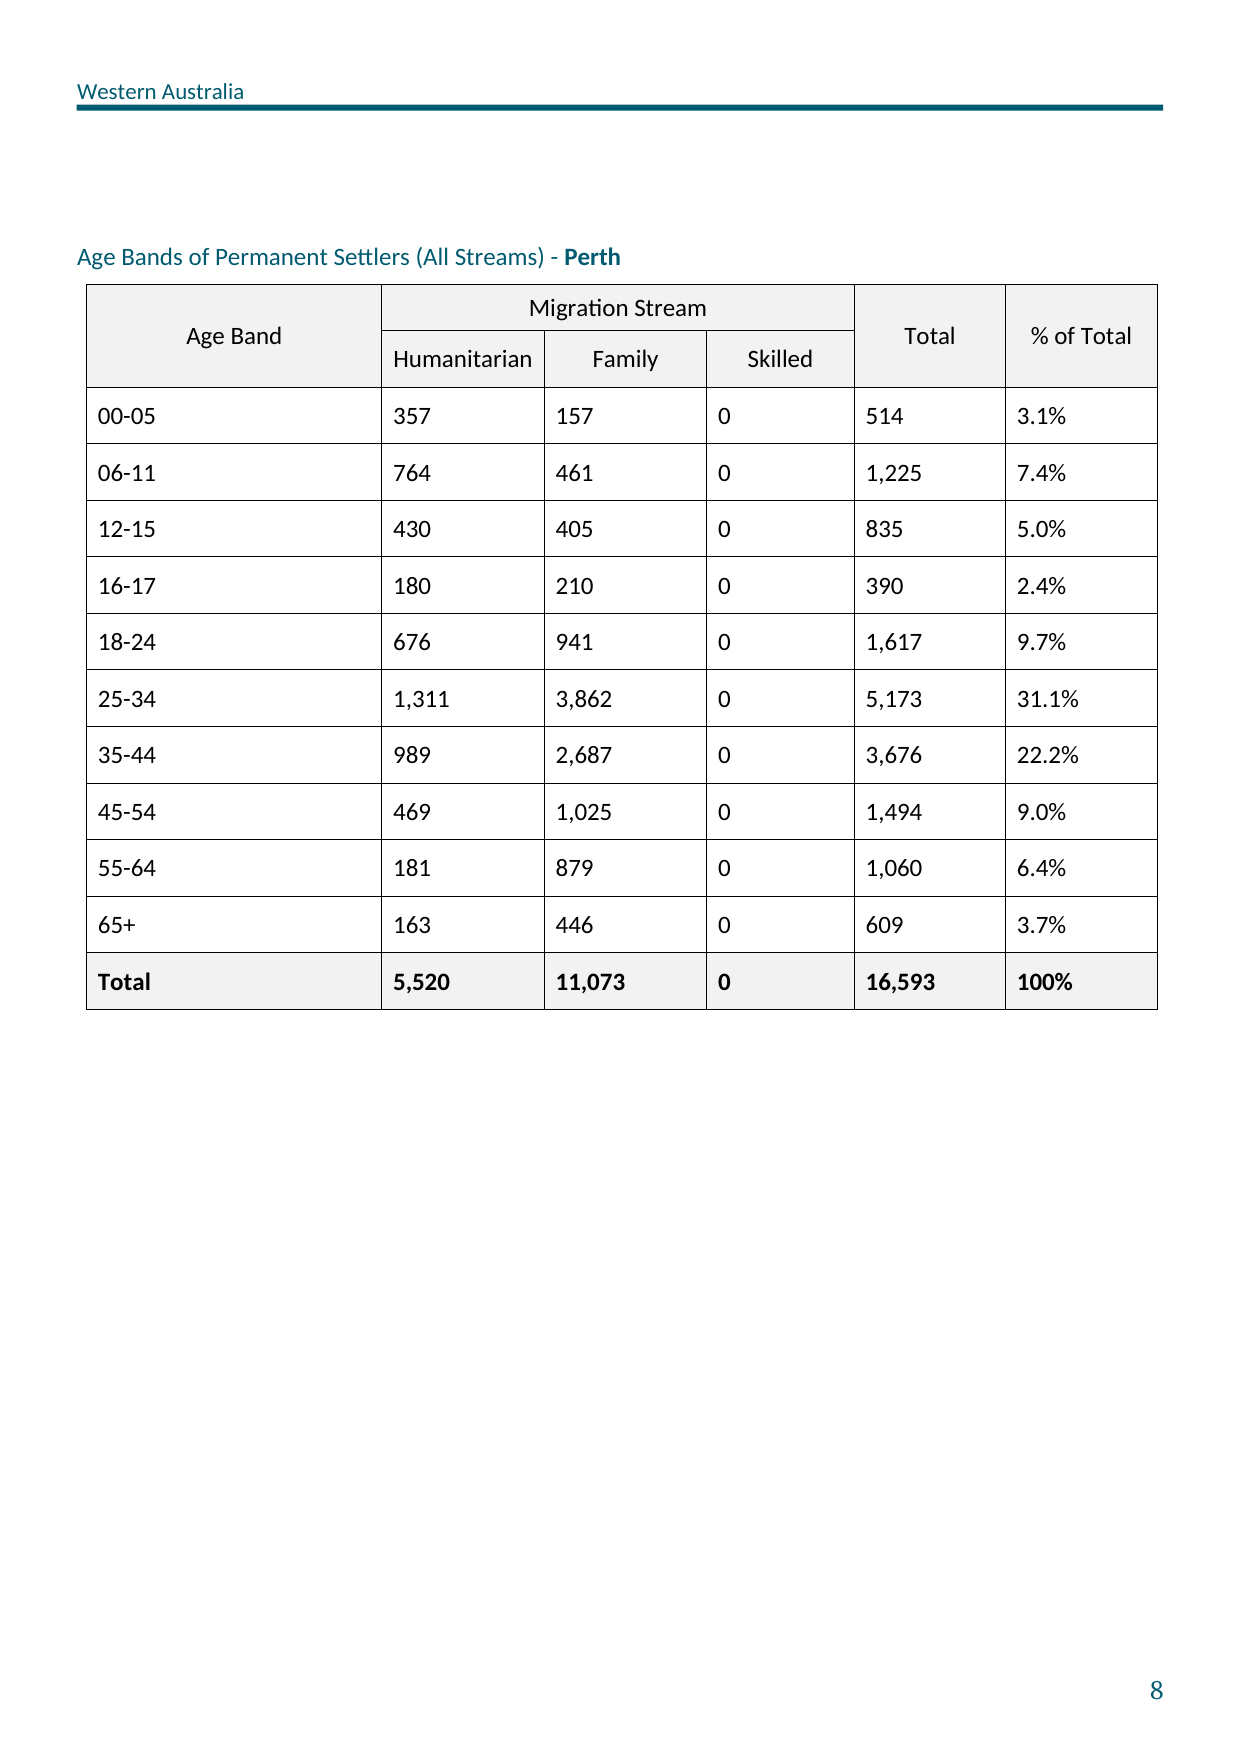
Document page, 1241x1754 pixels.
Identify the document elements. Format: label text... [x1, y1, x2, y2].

table_cell 11,073 [545, 953, 706, 1009]
table_cell 100% [1006, 953, 1157, 1009]
table_cell 461 [545, 444, 706, 500]
table_cell 989 [382, 727, 544, 782]
table_cell 5.0% [1006, 501, 1157, 556]
table_cell 163 [382, 897, 544, 952]
table_cell Skilled [707, 331, 854, 387]
table_cell 609 [855, 897, 1005, 952]
table_cell 16-17 [87, 557, 381, 613]
table_cell 941 [545, 614, 706, 669]
table_cell 3.7% [1006, 897, 1157, 952]
table_cell 1,494 [855, 784, 1005, 839]
table_cell 357 [382, 388, 544, 443]
table_cell 157 [545, 388, 706, 443]
table_cell 12-15 [87, 501, 381, 556]
table_cell 9.7% [1006, 614, 1157, 669]
table_cell 210 [545, 557, 706, 613]
table_cell 25-34 [87, 670, 381, 726]
table_cell 0 [707, 501, 854, 556]
table_cell 181 [382, 840, 544, 896]
table_cell 5,173 [855, 670, 1005, 726]
table_cell 0 [707, 897, 854, 952]
table_cell 16,593 [855, 953, 1005, 1009]
table_cell 5,520 [382, 953, 544, 1009]
table_cell 0 [707, 784, 854, 839]
table_cell 55-64 [87, 840, 381, 896]
table_cell 514 [855, 388, 1005, 443]
table_cell 835 [855, 501, 1005, 556]
table_cell 0 [707, 953, 854, 1009]
table_cell 9.0% [1006, 784, 1157, 839]
table_cell 1,025 [545, 784, 706, 839]
table_cell Family [545, 331, 706, 387]
table_cell 390 [855, 557, 1005, 613]
table_cell 1,617 [855, 614, 1005, 669]
table_cell 7.4% [1006, 444, 1157, 500]
table_cell 35-44 [87, 727, 381, 782]
table_cell 0 [707, 840, 854, 896]
table_cell 0 [707, 614, 854, 669]
table_cell 45-54 [87, 784, 381, 839]
table_header Migration Stream [382, 285, 854, 330]
table_cell 1,060 [855, 840, 1005, 896]
table_cell 0 [707, 388, 854, 443]
table_cell 405 [545, 501, 706, 556]
table_cell 0 [707, 557, 854, 613]
table_cell 430 [382, 501, 544, 556]
table_cell 0 [707, 444, 854, 500]
table_header % of Total [1006, 285, 1157, 387]
table_cell 3.1% [1006, 388, 1157, 443]
table_cell 3,862 [545, 670, 706, 726]
table_cell 879 [545, 840, 706, 896]
table_header Age Band [87, 285, 381, 387]
table_cell 18-24 [87, 614, 381, 669]
table_cell 31.1% [1006, 670, 1157, 726]
table_cell 676 [382, 614, 544, 669]
table_cell Humanitarian [382, 331, 544, 387]
text Age Bands of Permanent Settlers (All Streams) - Perth [77, 241, 1167, 271]
table_cell 1,225 [855, 444, 1005, 500]
table_cell 0 [707, 670, 854, 726]
table_cell 6.4% [1006, 840, 1157, 896]
table_cell 3,676 [855, 727, 1005, 782]
table_cell 2,687 [545, 727, 706, 782]
table_cell 180 [382, 557, 544, 613]
table_cell Total [87, 953, 381, 1009]
table_cell 1,311 [382, 670, 544, 726]
table_cell 22.2% [1006, 727, 1157, 782]
table_cell 06-11 [87, 444, 381, 500]
table_cell 0 [707, 727, 854, 782]
table_cell 00-05 [87, 388, 381, 443]
table_header Total [855, 285, 1005, 387]
table_cell 2.4% [1006, 557, 1157, 613]
table_cell 446 [545, 897, 706, 952]
table_cell 65+ [87, 897, 381, 952]
table_cell 764 [382, 444, 544, 500]
table_cell 469 [382, 784, 544, 839]
